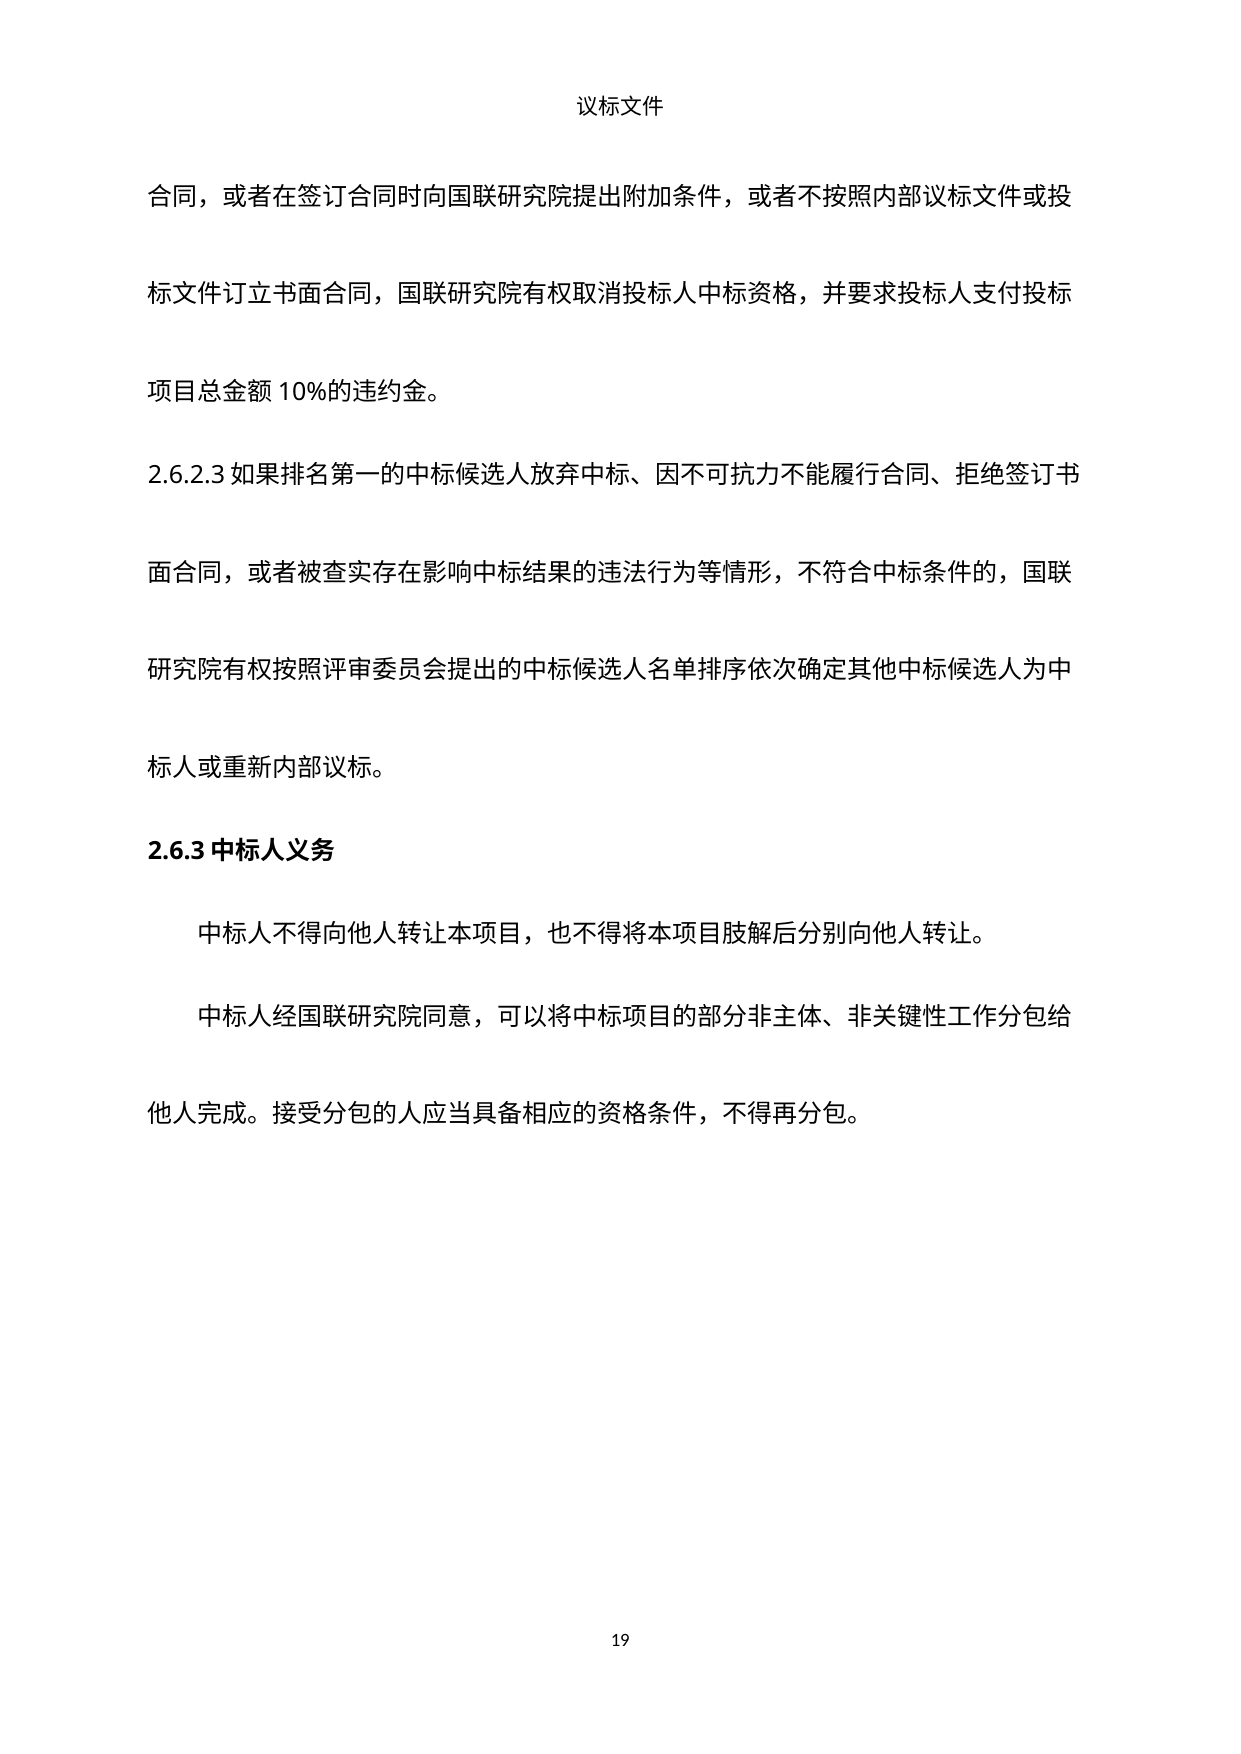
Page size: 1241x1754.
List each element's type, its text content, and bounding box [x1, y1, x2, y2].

text 中标人不得向他人转让本项目，也不得将本项目肢解后分别向他人转让。 [148, 899, 1092, 964]
text 2.6.3中标人义务 [148, 816, 1092, 881]
text 中标人经国联研究院同意，可以将中标项目的部分非主体、非关键性工作分包给他人完成。接受分包的人应当具备相应的资格条件，不得再分包。 [148, 982, 1092, 1144]
text 2.6.2.3如果排名第一的中标候选人放弃中标、因不可抗力不能履行合同、拒绝签订书面合同，或者被查实存在影响中标结果的违法行为等情形，不符合中标条件的，国联研究院有权按照评审委员会提出的中标候选人名单排序依次确定其他中标候选人为中标人或重新内部议标。 [148, 440, 1092, 798]
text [148, 162, 1092, 422]
